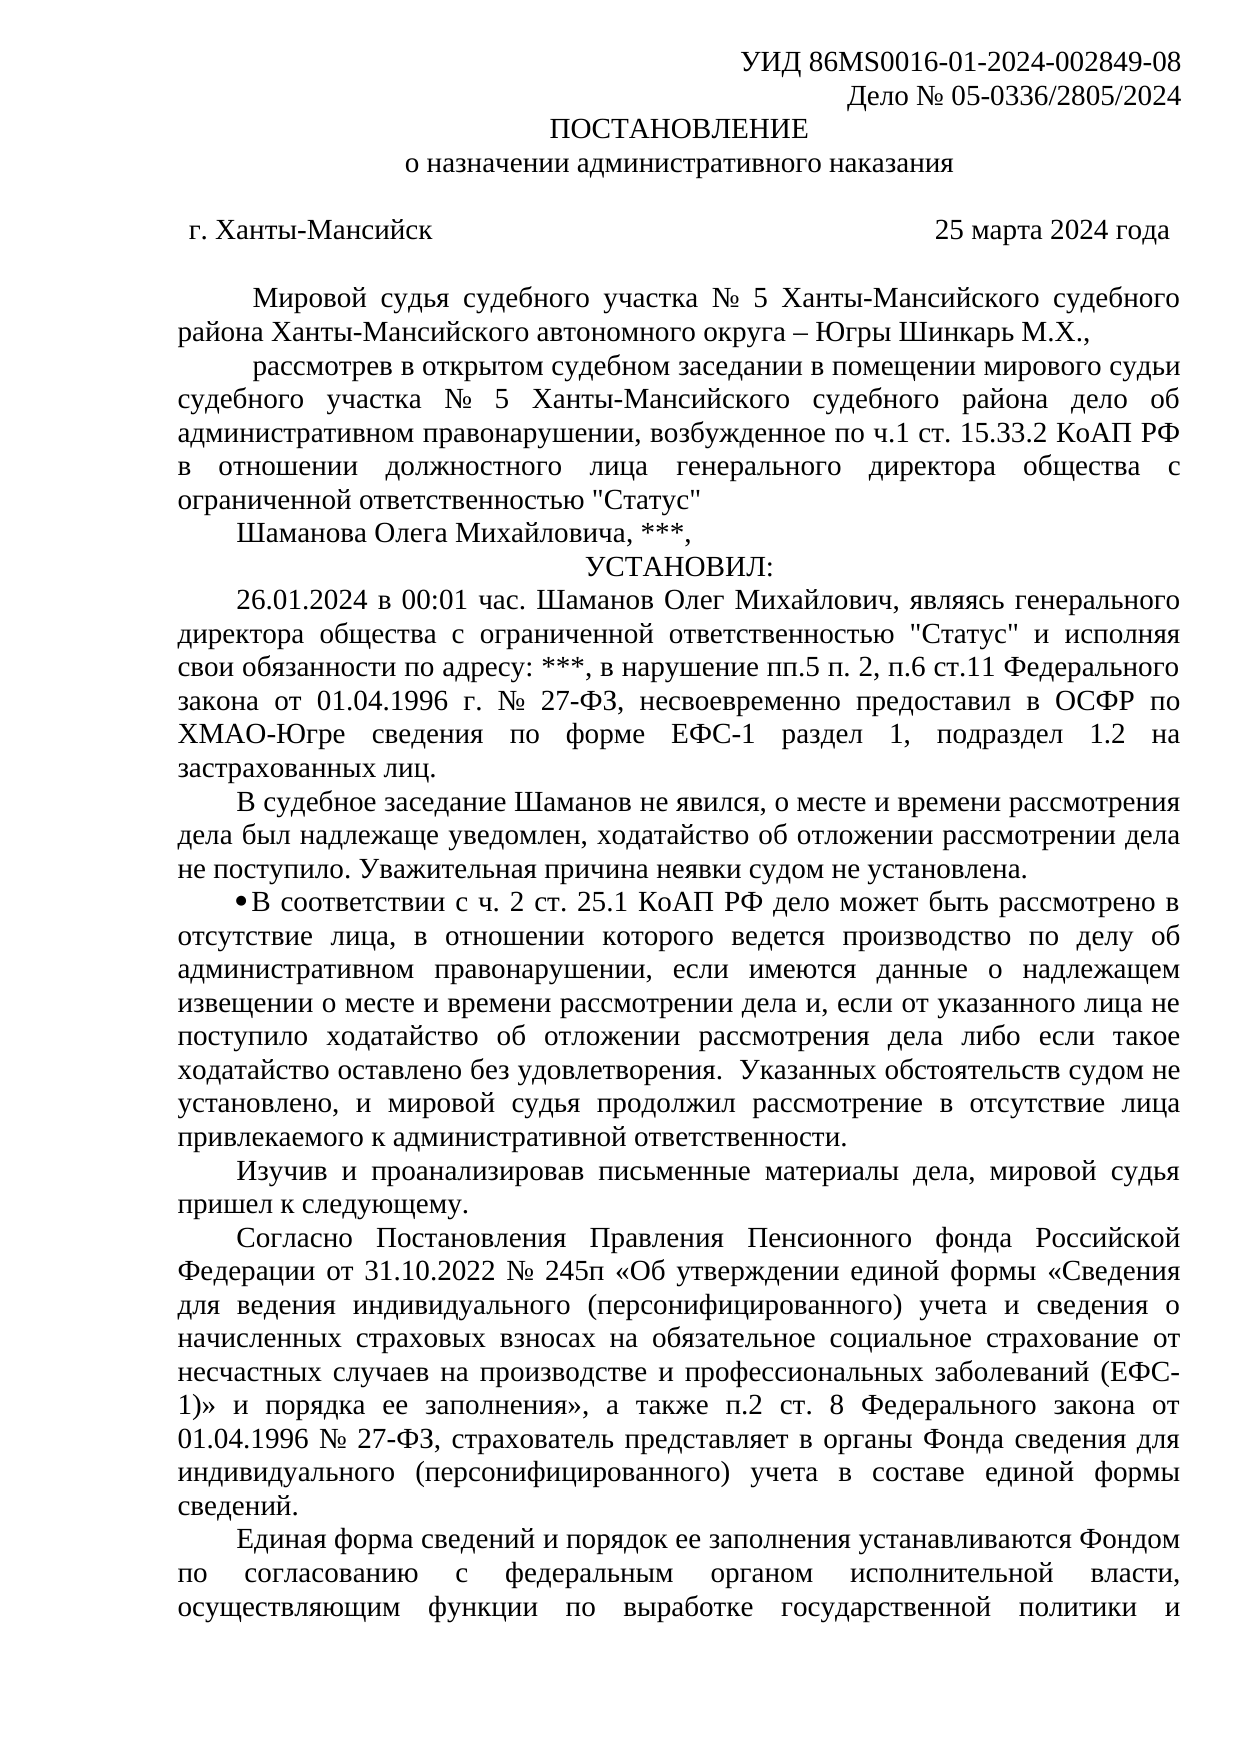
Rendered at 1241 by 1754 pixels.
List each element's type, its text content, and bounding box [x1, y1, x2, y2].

text ПОСТАНОВЛЕНИЕ [177, 111, 1181, 145]
text Согласно Постановления Правления Пенсионного фонда Российской Федерации от 31.10.2022 № 245п «Об утверждении единой формы «Сведения для ведения индивидуального (персонифицированного) учета и сведения о начисленных страховых взносах на обязательное социальное страхование от несчастных случаев на производстве и профессиональных заболеваний (ЕФС-1)» и порядка ее заполнения», а также п.2 ст. 8 Федерального закона от 01.04.1996 № 27-ФЗ, страхователь представляет в органы Фонда сведения для индивидуального (персонифицированного) учета в составе единой формы сведений. [177, 1220, 1181, 1522]
text УИД 86MS0016-01-2024-002849-08 [177, 44, 1181, 78]
text Мировой судья судебного участка № 5 Ханты-Мансийского судебного района Ханты-Мансийского автономного округа – Югры Шинкарь М.Х., [177, 281, 1181, 348]
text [177, 1522, 1181, 1622]
list В соответствии с ч. 2 ст. 25.1 КоАП РФ дело может быть рассмотрено в отсутствие лица, в отношении которого ведется производство по делу об административном правонарушении, если имеются данные о надлежащем извещении о месте и времени рассмотрении дела и, если от указанного лица не поступило ходатайство об отложении рассмотрения дела либо если такое ходатайство оставлено без удовлетворения. Указанных обстоятельств судом не установлено, и мировой судья продолжил рассмотрение в отсутствие лица привлекаемого к административной ответственности. [177, 884, 1181, 1153]
text о назначении административного наказания [177, 145, 1181, 178]
text УСТАНОВИЛ: [177, 549, 1181, 582]
table_header г. Ханты-Мансийск [177, 212, 681, 247]
text В судебное заседание Шаманов не явился, о месте и времени рассмотрения дела был надлежаще уведомлен, ходатайство об отложении рассмотрении дела не поступило. Уважительная причина неявки судом не установлена. [177, 784, 1181, 884]
text Шаманова Олега Михайловича, ***, [177, 515, 1181, 549]
table_header 25 марта 2024 года [681, 212, 1181, 247]
text Изучив и проанализировав письменные материалы дела, мировой судья пришел к следующему. [177, 1153, 1181, 1220]
text Дело № 05-0336/2805/2024 [177, 78, 1181, 111]
text 26.01.2024 в 00:01 час. Шаманов Олег Михайлович, являясь генерального директора общества с ограниченной ответственностью "Статус" и исполняя свои обязанности по адресу: ***, в нарушение пп.5 п. 2, п.6 ст.11 Федерального закона от 01.04.1996 г. № 27-ФЗ, несвоевременно предоставил в ОСФР по ХМАО-Югре сведения по форме ЕФС-1 раздел 1, подраздел 1.2 на застрахованных лиц. [177, 582, 1181, 784]
text рассмотрев в открытом судебном заседании в помещении мирового судьи судебного участка № 5 Ханты-Мансийского судебного района дело об административном правонарушении, возбужденное по ч.1 ст. 15.33.2 КоАП РФ в отношении должностного лица генерального директора общества с ограниченной ответственностью "Статус" [177, 348, 1181, 515]
